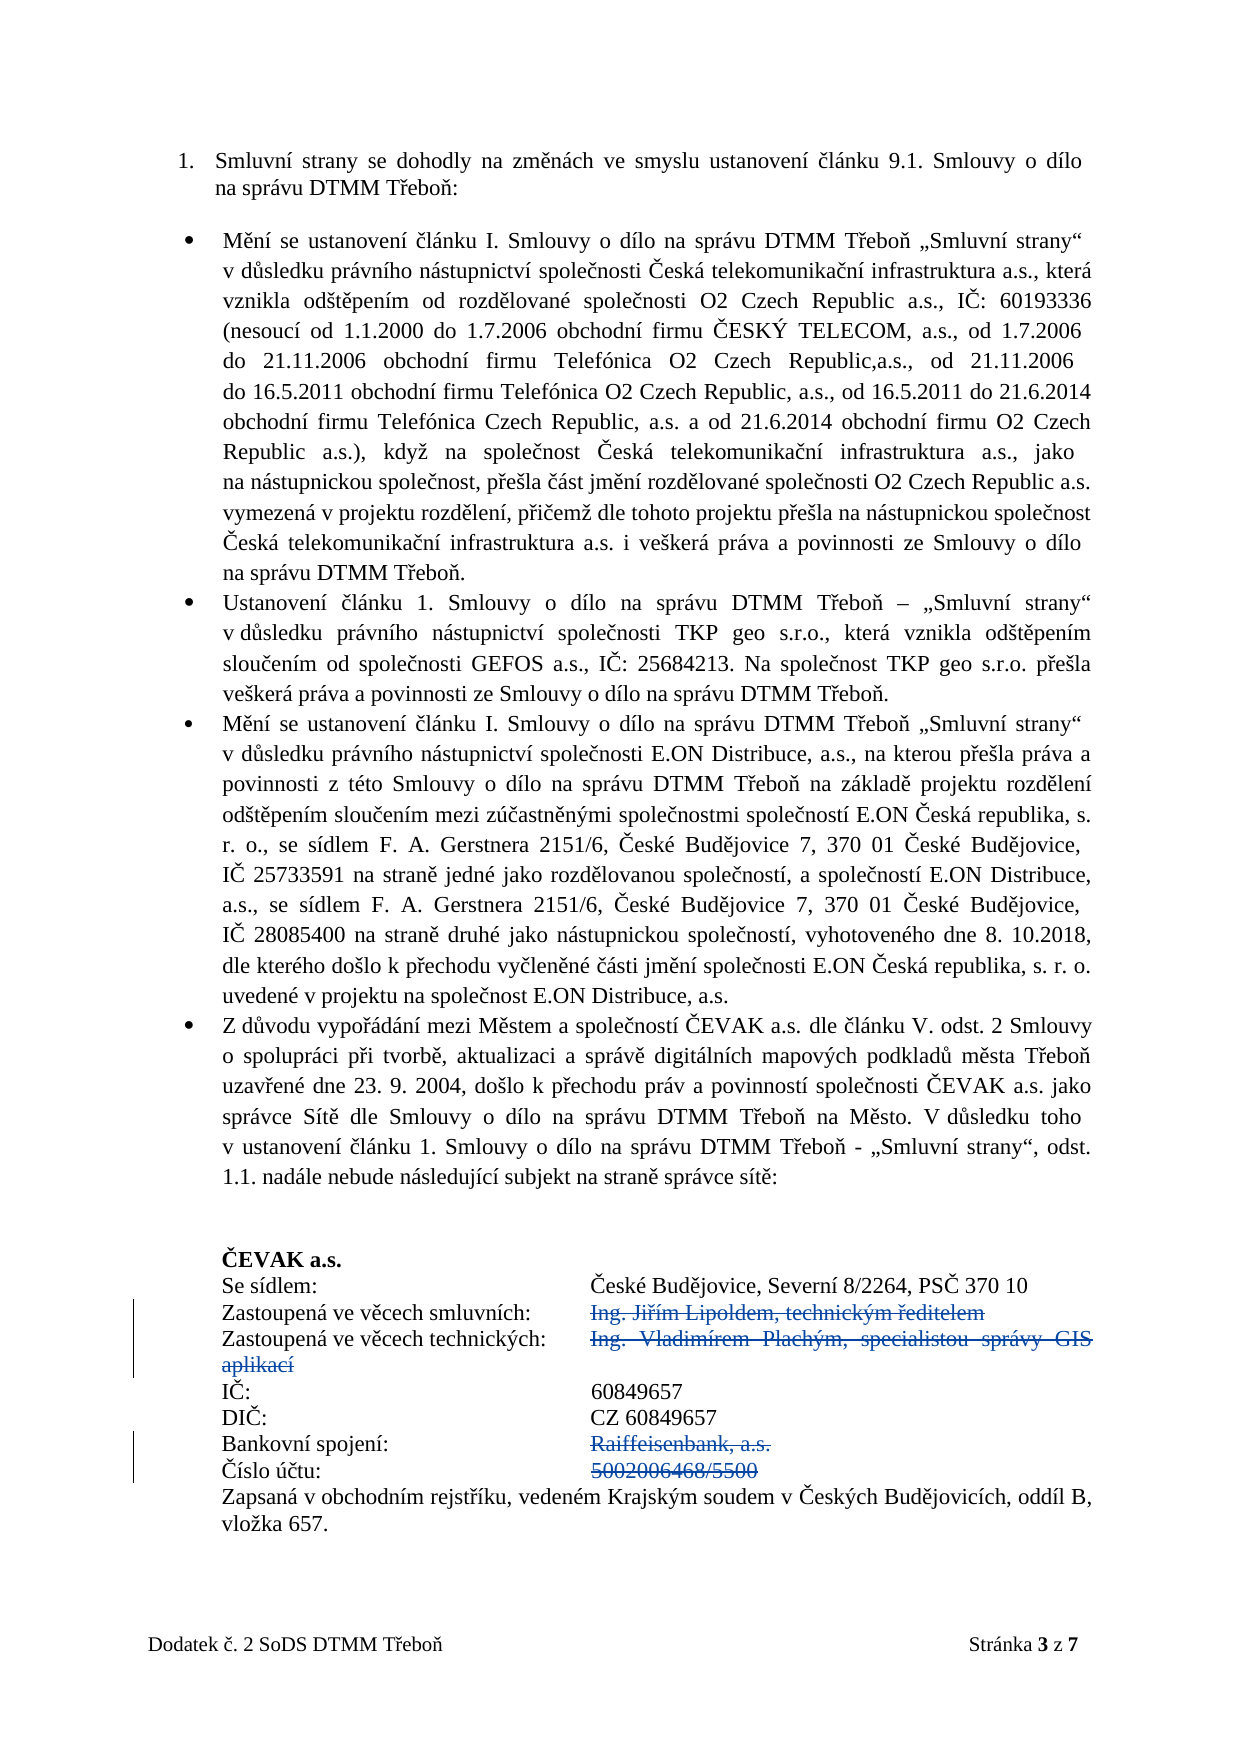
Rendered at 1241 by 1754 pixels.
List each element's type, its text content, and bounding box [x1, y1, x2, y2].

text ČEVAK a.s. [221, 1246, 1093, 1272]
text Zastoupená ve věcech smluvních: [221, 1299, 1093, 1325]
list Mění se ustanovení článku I. Smlouvy o dílo na správu DTMM Třeboň „Smluvní strany“ v důsledku právního nástupnictví společnosti E.ON Distribuce, a.s., na kterou přešla práva a povinnosti z této Smlouvy o dílo na správu DTMM Třeboň na základě projektu rozdělení odštěpením sloučením mezi zúčastněnými společnostmi společností E.ON Česká republika, s. r. o., se sídlem F. A. Gerstnera 2151/6, České Budějovice 7, 370 01 České Budějovice, IČ 25733591 na straně jedné jako rozdělovanou společností, a společností E.ON Distribuce, a.s., se sídlem F. A. Gerstnera 2151/6, České Budějovice 7, 370 01 České Budějovice, IČ 28085400 na straně druhé jako nástupnickou společností, vyhotoveného dne 8. 10.2018, dle kterého došlo k přechodu vyčleněné části jmění společnosti E.ON Česká republika, s. r. o. uvedené v projektu na společnost E.ON Distribuce, a.s. [185, 710, 1093, 1008]
list Smluvní strany se dohodly na změnách ve smyslu ustanovení článku 9.1. Smlouvy o dílo na správu DTMM Třeboň: [177, 148, 1093, 200]
text Číslo účtu: [221, 1457, 1093, 1483]
text Zapsaná v obchodním rejstříku, vedeném Krajským soudem v Českých Budějovicích, oddíl B, vložka 657. [221, 1483, 1093, 1536]
text DIČ: CZ 60849657 [221, 1404, 1093, 1431]
text IČ: 60849657 [221, 1378, 1093, 1404]
list Z důvodu vypořádání mezi Městem a společností ČEVAK a.s. dle článku V. odst. 2 Smlouvy o spolupráci při tvorbě, aktualizaci a správě digitálních mapových podkladů města Třeboň uzavřené dne 23. 9. 2004, došlo k přechodu práv a povinností společnosti ČEVAK a.s. jako správce Sítě dle Smlouvy o dílo na správu DTMM Třeboň na Město. V důsledku toho v ustanovení článku 1. Smlouvy o dílo na správu DTMM Třeboň - „Smluvní strany“, odst. 1.1. nadále nebude následující subjekt na straně správce sítě: [185, 1012, 1093, 1189]
text Se sídlem: České Budějovice, Severní 8/2264, PSČ 370 10 [221, 1272, 1093, 1299]
list Ustanovení článku 1. Smlouvy o dílo na správu DTMM Třeboň – „Smluvní strany“ v důsledku právního nástupnictví společnosti TKP geo s.r.o., která vznikla odštěpením sloučením od společnosti GEFOS a.s., IČ: 25684213. Na společnost TKP geo s.r.o. přešla veškerá práva a povinnosti ze Smlouvy o dílo na správu DTMM Třeboň. [185, 589, 1093, 706]
list Mění se ustanovení článku I. Smlouvy o dílo na správu DTMM Třeboň „Smluvní strany“ v důsledku právního nástupnictví společnosti Česká telekomunikační infrastruktura a.s., která vznikla odštěpením od rozdělované společnosti O2 Czech Republic a.s., IČ: 60193336 (nesoucí od 1.1.2000 do 1.7.2006 obchodní firmu ČESKÝ TELECOM, a.s., od 1.7.2006 do 21.11.2006 obchodní firmu Telefónica O2 Czech Republic,a.s., od 21.11.2006 do 16.5.2011 obchodní firmu Telefónica O2 Czech Republic, a.s., od 16.5.2011 do 21.6.2014 obchodní firmu Telefónica Czech Republic, a.s. a od 21.6.2014 obchodní firmu O2 Czech Republic a.s.), když na společnost Česká telekomunikační infrastruktura a.s., jako na nástupnickou společnost, přešla část jmění rozdělované společnosti O2 Czech Republic a.s. vymezená v projektu rozdělení, přičemž dle tohoto projektu přešla na nástupnickou společnost Česká telekomunikační infrastruktura a.s. i veškerá práva a povinnosti ze Smlouvy o dílo na správu DTMM Třeboň. [185, 227, 1093, 585]
text Bankovní spojení: [221, 1431, 1093, 1457]
text Zastoupená ve věcech technických: [221, 1325, 1093, 1378]
